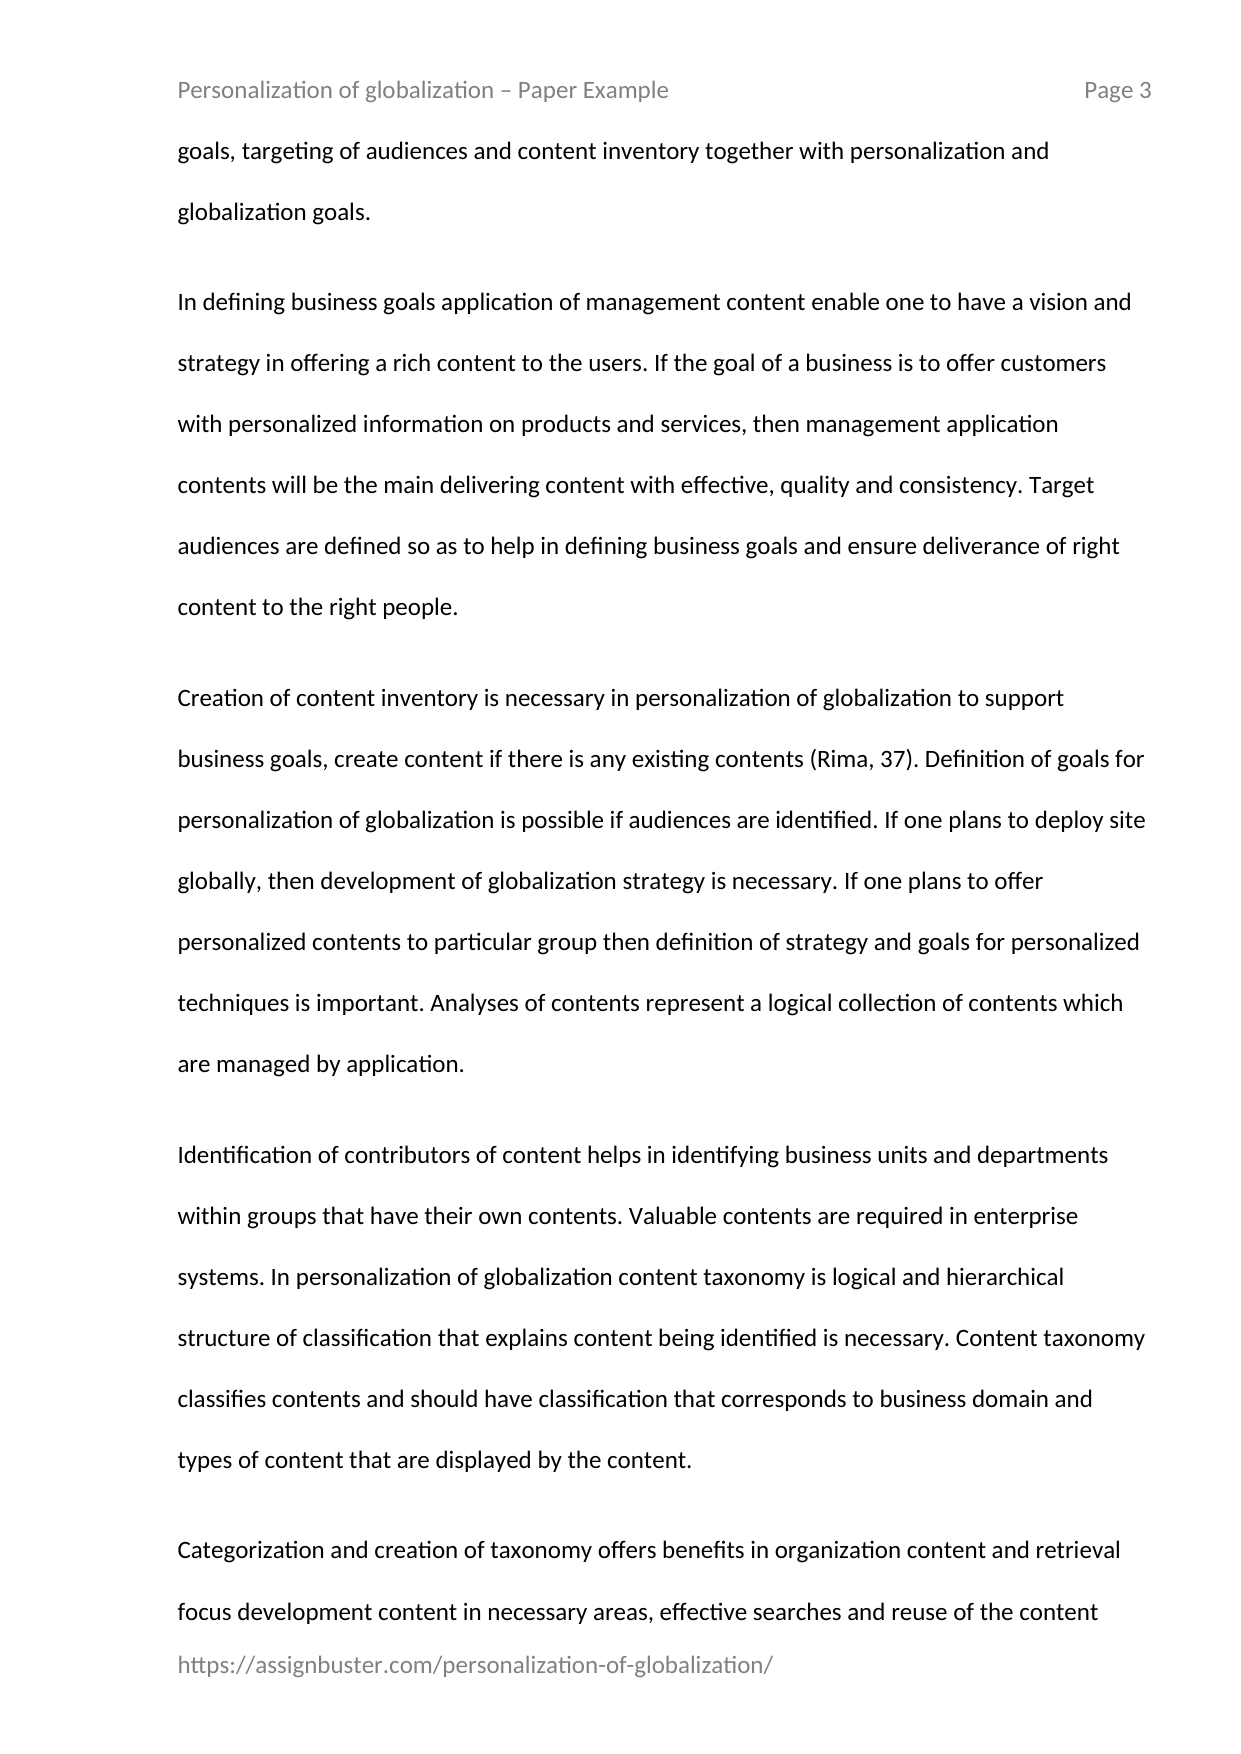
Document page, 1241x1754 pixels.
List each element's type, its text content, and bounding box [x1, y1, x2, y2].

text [177, 1534, 1152, 1626]
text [177, 135, 1152, 226]
text In defining business goals application of management content enable one to have a vision and strategy in offering a rich content to the users. If the goal of a business is to offer customers with personalized information on products and services, then management application contents will be the main delivering content with effective, quality and consistency. Target audiences are defined so as to help in defining business goals and ensure deliverance of right content to the right people. [177, 286, 1152, 622]
text Creation of content inventory is necessary in personalization of globalization to support business goals, create content if there is any existing contents (Rima, 37). Definition of goals for personalization of globalization is possible if audiences are identified. If one plans to deploy site globally, then development of globalization strategy is necessary. If one plans to offer personalized contents to particular group then definition of strategy and goals for personalized techniques is important. Analyses of contents represent a logical collection of contents which are managed by application. [177, 682, 1152, 1079]
text Identification of contributors of content helps in identifying business units and departments within groups that have their own contents. Valuable contents are required in enterprise systems. In personalization of globalization content taxonomy is logical and hierarchical structure of classification that explains content being identified is necessary. Content taxonomy classifies contents and should have classification that corresponds to business domain and types of content that are displayed by the content. [177, 1139, 1152, 1474]
